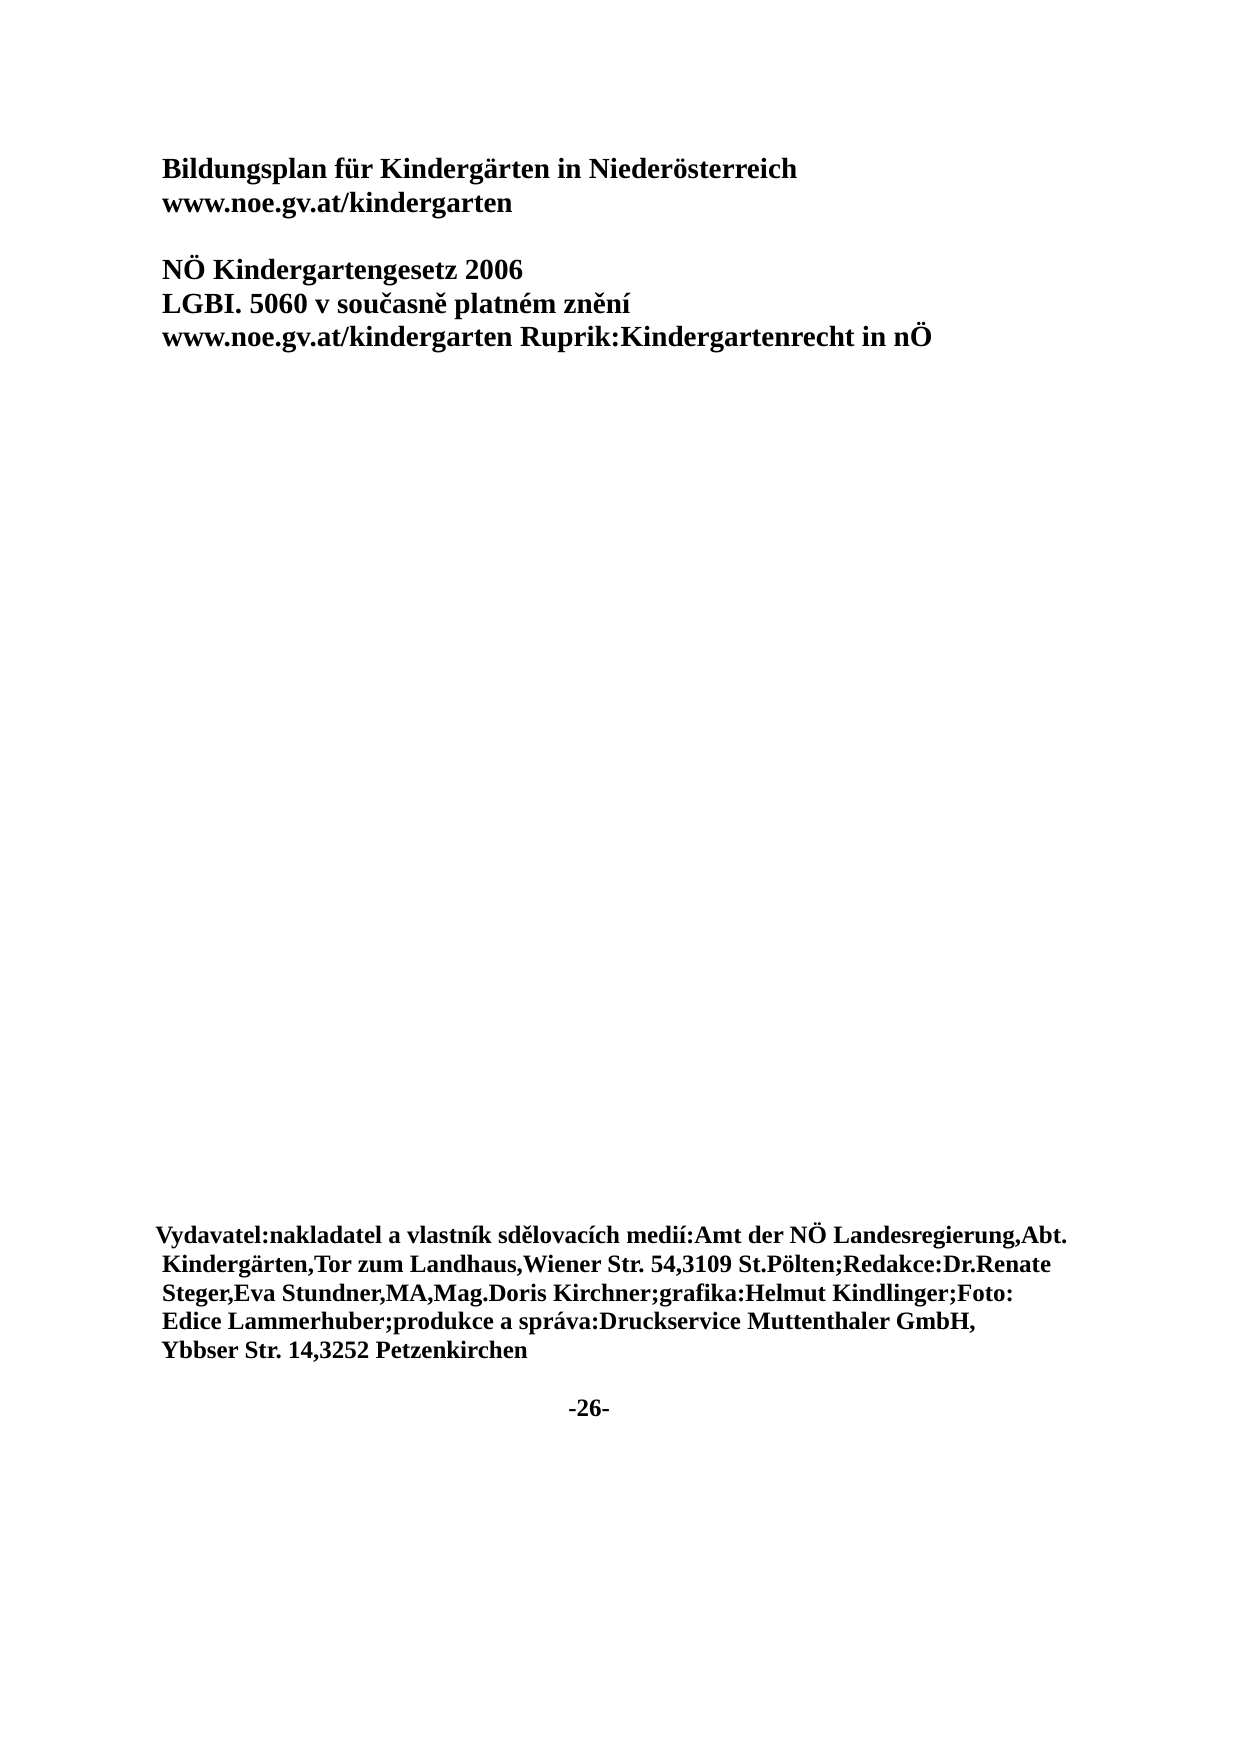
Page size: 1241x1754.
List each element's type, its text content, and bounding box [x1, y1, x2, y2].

text Steger,Eva Stundner,MA,Mag.Doris Kirchner;grafika:Helmut Kindlinger;Foto: [118, 1278, 1122, 1306]
text www.noe.gv.at/kindergarten [118, 185, 1122, 219]
text LGBI. 5060 v současně platném znění [118, 286, 1122, 319]
text Edice Lammerhuber;produkce a správa:Druckservice Muttenthaler GmbH, [118, 1306, 1122, 1335]
text Bildungsplan für Kindergärten in Niederösterreich [118, 152, 1122, 185]
text NÖ Kindergartengesetz 2006 [118, 252, 1122, 286]
text Vydavatel:nakladatel a vlastník sdělovacích medií:Amt der NÖ Landesregierung,Abt. [118, 1220, 1122, 1249]
text -26- [118, 1393, 1122, 1421]
text www.noe.gv.at/kindergarten Ruprik:Kindergartenrecht in nÖ [118, 319, 1122, 353]
text Ybbser Str. 14,3252 Petzenkirchen [118, 1335, 1122, 1364]
text Kindergärten,Tor zum Landhaus,Wiener Str. 54,3109 St.Pölten;Redakce:Dr.Renate [118, 1249, 1122, 1278]
